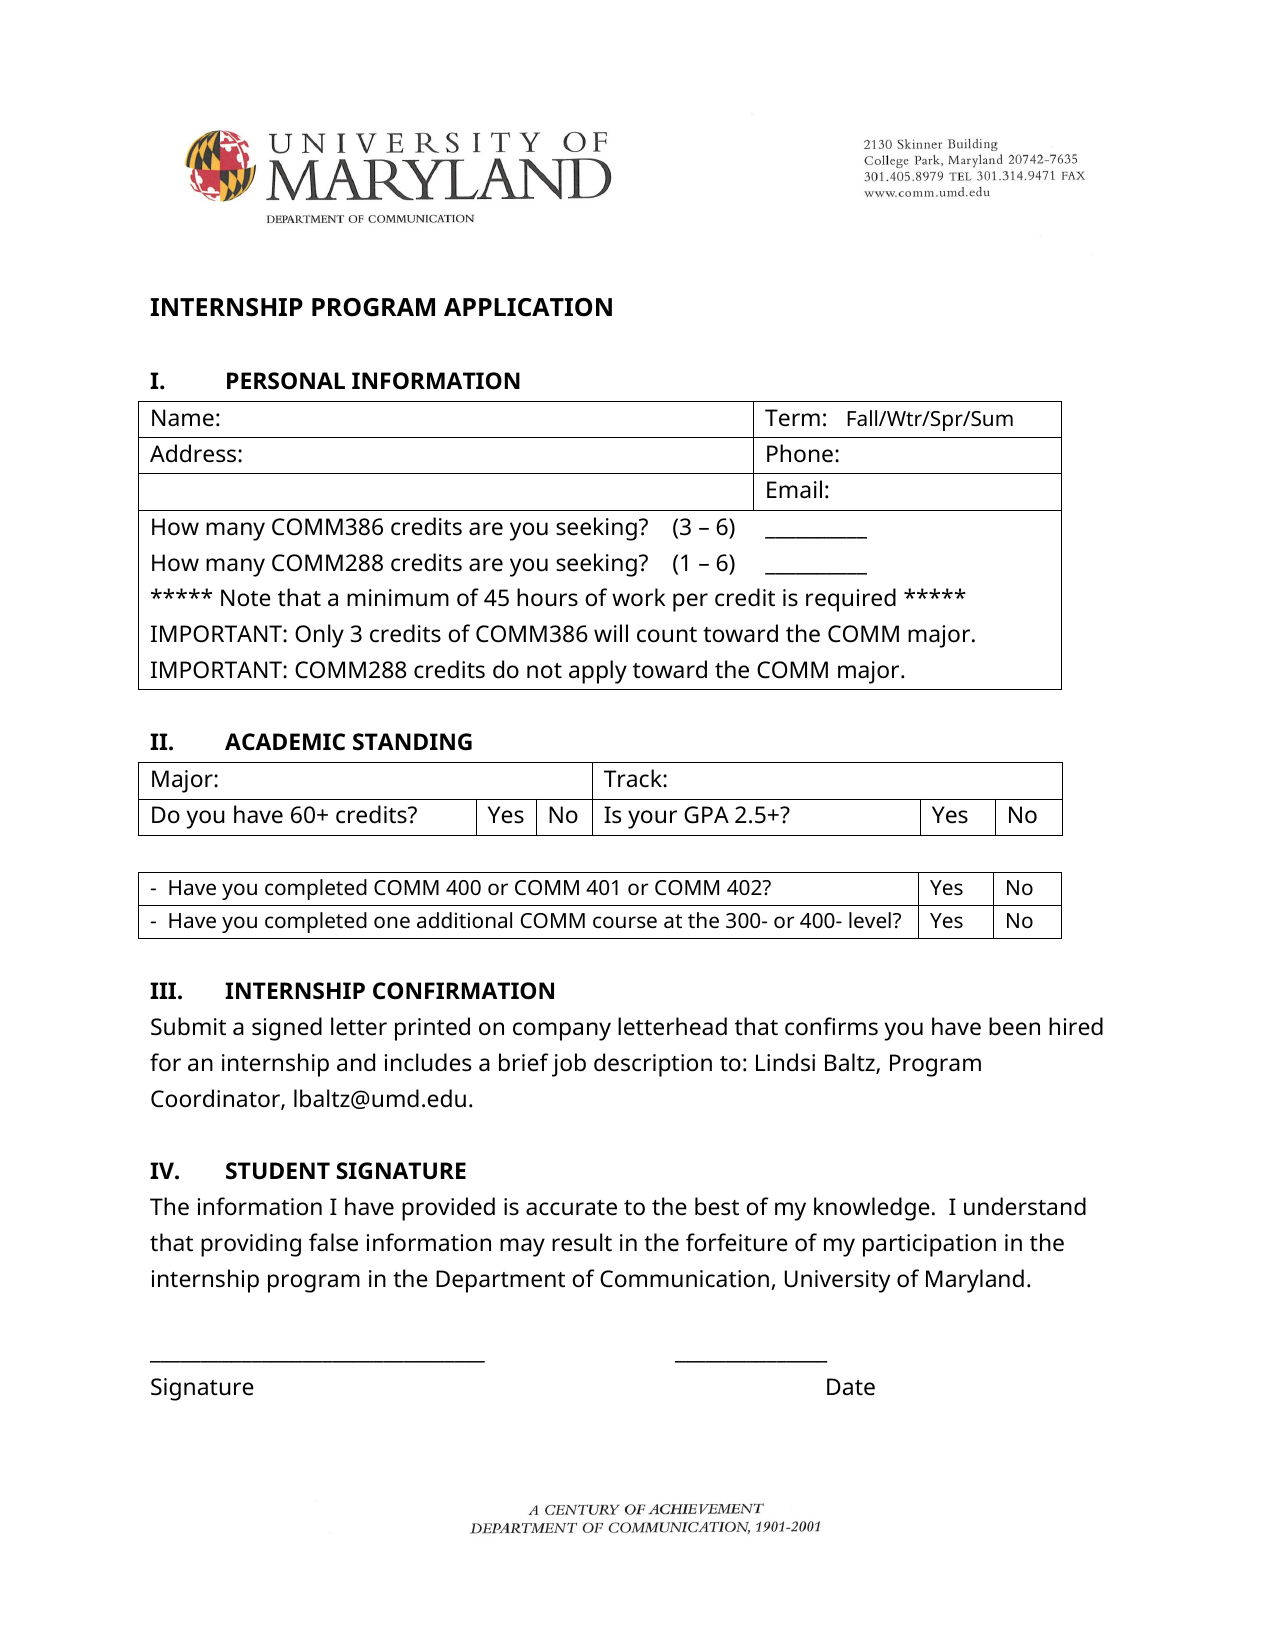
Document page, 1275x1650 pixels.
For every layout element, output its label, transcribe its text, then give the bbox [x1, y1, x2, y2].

table_cell Yes [477, 800, 536, 834]
table_header Term: Fall/Wtr/Spr/Sum [754, 402, 1061, 437]
text INTERNSHIP PROGRAM APPLICATION [150, 290, 1125, 324]
table_header Yes [919, 873, 993, 905]
text II. ACADEMIC STANDING [150, 726, 1125, 758]
table_cell No [537, 800, 592, 834]
table_cell No [996, 800, 1062, 834]
table_header Name: [139, 402, 753, 437]
table_cell Is your GPA 2.5+? [593, 800, 920, 834]
table_cell No [994, 906, 1061, 938]
table_cell Address: [139, 438, 753, 473]
table_cell Yes [921, 800, 995, 834]
table_cell [139, 474, 753, 509]
text _________________________________ _______________ [150, 1334, 1125, 1366]
table_cell Phone: [754, 438, 1061, 473]
table_cell - Have you completed one additional COMM course at the 300- or 400- level? [139, 906, 918, 938]
table_cell How many COMM386 credits are you seeking? (3 – 6) __________ How many COMM288 credits are you seeking? (1 – 6) __________ ***** Note that a minimum of 45 hours of work per credit is required ***** IMPORTANT: Only 3 credits of COMM386 will count toward the COMM major. IMPORTANT: COMM288 credits do not apply toward the COMM major. [139, 511, 1061, 689]
table_header - Have you completed COMM 400 or COMM 401 or COMM 402? [139, 873, 918, 905]
text Submit a signed letter printed on company letterhead that confirms you have been hired for an internship and includes a brief job description to: Lindsi Baltz, Program Coordinator, lbaltz@umd.edu. [150, 1011, 1125, 1114]
table_header No [994, 873, 1061, 905]
text IV. STUDENT SIGNATURE [150, 1155, 1125, 1186]
table_cell Yes [919, 906, 993, 938]
text III. INTERNSHIP CONFIRMATION [150, 975, 1125, 1006]
text I. PERSONAL INFORMATION [150, 365, 1125, 396]
table_cell Do you have 60+ credits? [139, 800, 476, 834]
picture [150, 103, 1125, 262]
table_header Major: [139, 763, 592, 798]
text Signature Date [150, 1371, 1125, 1402]
picture [150, 1491, 1125, 1547]
table_header Track: [593, 763, 1062, 798]
text The information I have provided is accurate to the best of my knowledge. I understand that providing false information may result in the forfeiture of my participation in the internship program in the Department of Communication, University of Maryland. [150, 1191, 1125, 1294]
table_cell Email: [754, 474, 1061, 509]
